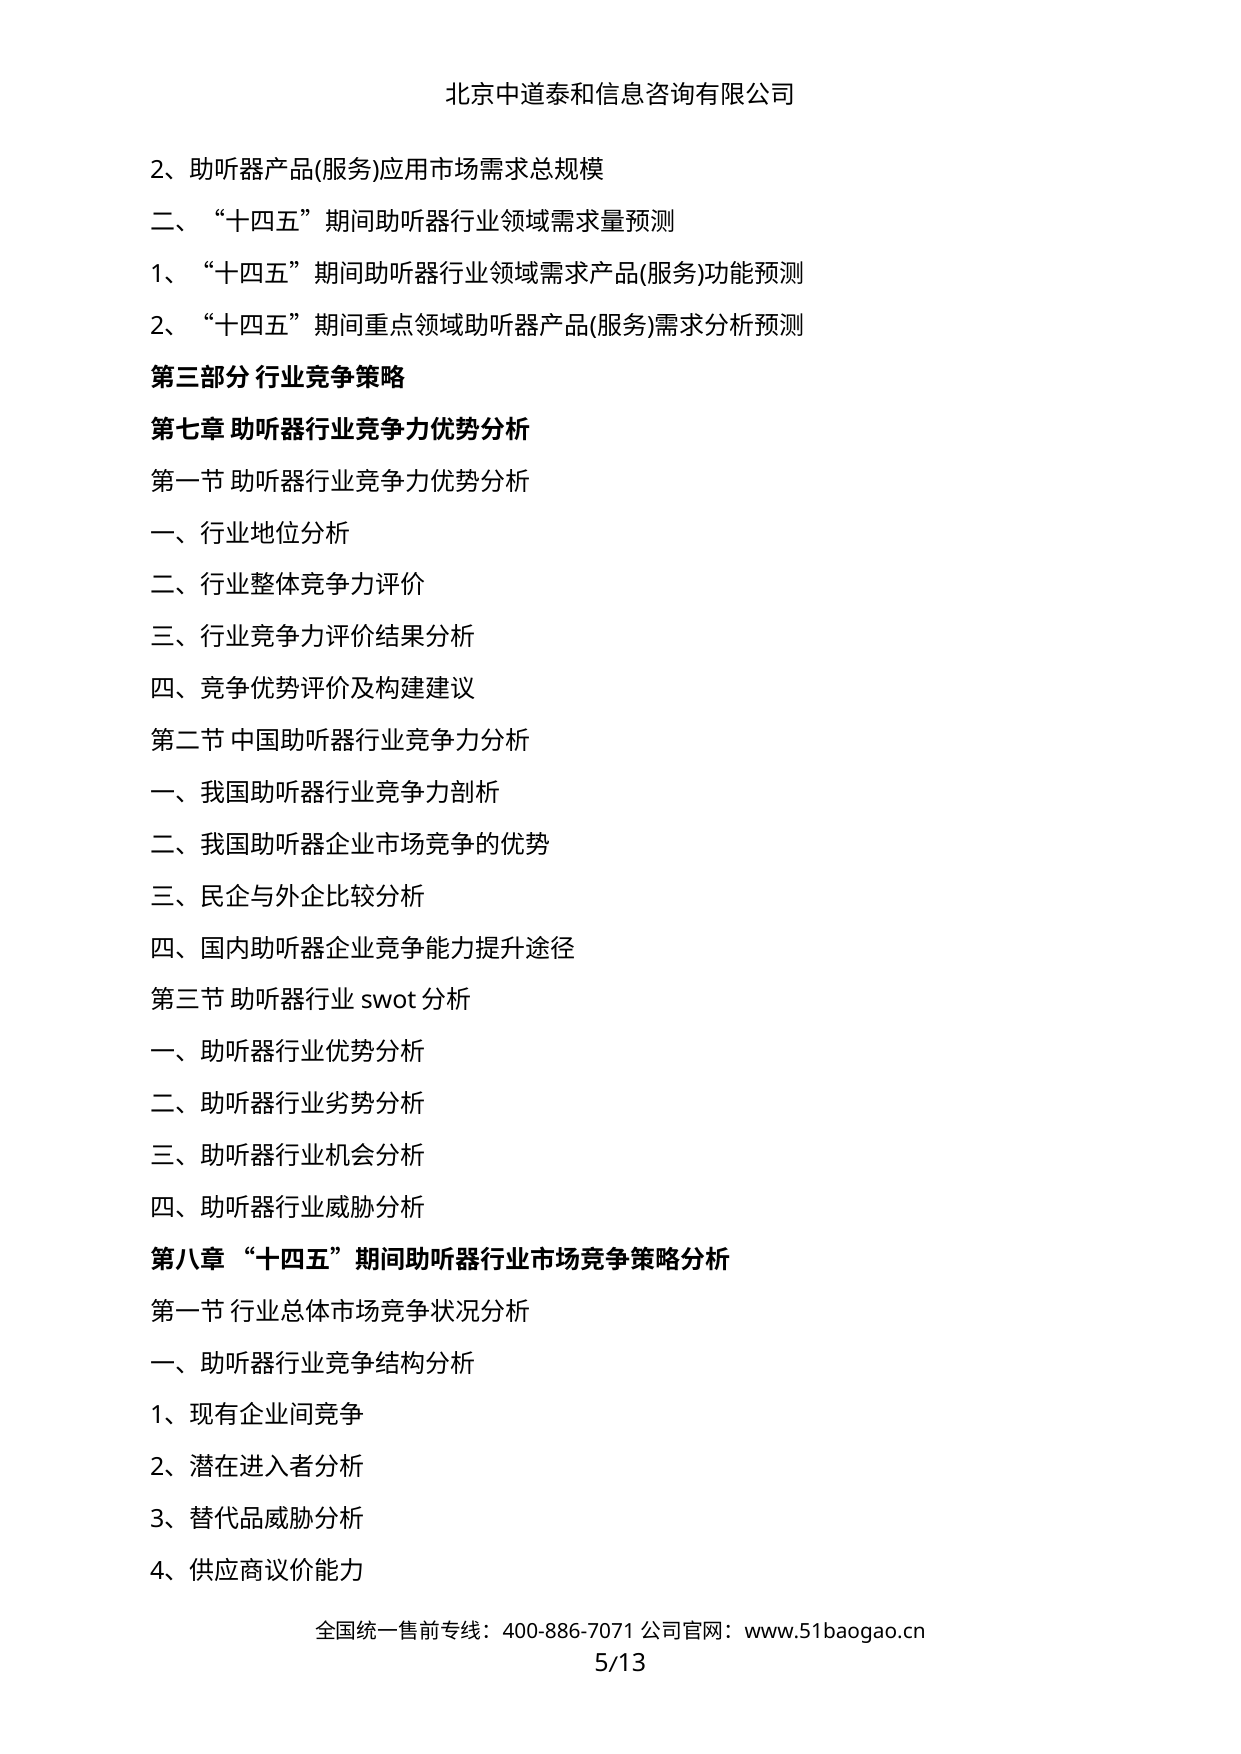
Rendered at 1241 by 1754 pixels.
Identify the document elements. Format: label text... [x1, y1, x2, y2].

text 一、助听器行业优势分析 [150, 1032, 1090, 1068]
text 第三节 助听器行业swot分析 [150, 980, 1090, 1016]
text 2、潜在进入者分析 [150, 1447, 1090, 1483]
text 第八章 “十四五”期间助听器行业市场竞争策略分析 [150, 1239, 1090, 1276]
text 第一节 行业总体市场竞争状况分析 [150, 1291, 1090, 1327]
text 2、助听器产品(服务)应用市场需求总规模 [150, 150, 1090, 186]
text 1、现有企业间竞争 [150, 1395, 1090, 1431]
text 二、行业整体竞争力评价 [150, 565, 1090, 601]
text 三、民企与外企比较分析 [150, 876, 1090, 912]
text 一、助听器行业竞争结构分析 [150, 1343, 1090, 1379]
text 第二节 中国助听器行业竞争力分析 [150, 721, 1090, 757]
text 二、我国助听器企业市场竞争的优势 [150, 824, 1090, 861]
text 1、“十四五”期间助听器行业领域需求产品(服务)功能预测 [150, 254, 1090, 290]
text 第三部分 行业竞争策略 [150, 357, 1090, 394]
text 第一节 助听器行业竞争力优势分析 [150, 461, 1090, 497]
text 第七章 助听器行业竞争力优势分析 [150, 409, 1090, 446]
text 二、助听器行业劣势分析 [150, 1084, 1090, 1120]
text 一、行业地位分析 [150, 513, 1090, 549]
text 二、“十四五”期间助听器行业领域需求量预测 [150, 202, 1090, 238]
text 四、竞争优势评价及构建建议 [150, 669, 1090, 705]
text 四、国内助听器企业竞争能力提升途径 [150, 928, 1090, 964]
text 一、我国助听器行业竞争力剖析 [150, 772, 1090, 809]
text 四、助听器行业威胁分析 [150, 1187, 1090, 1224]
text 3、替代品威胁分析 [150, 1499, 1090, 1535]
text 4、供应商议价能力 [150, 1551, 1090, 1587]
text 2、“十四五”期间重点领域助听器产品(服务)需求分析预测 [150, 306, 1090, 342]
text 三、助听器行业机会分析 [150, 1136, 1090, 1172]
text 三、行业竞争力评价结果分析 [150, 617, 1090, 653]
